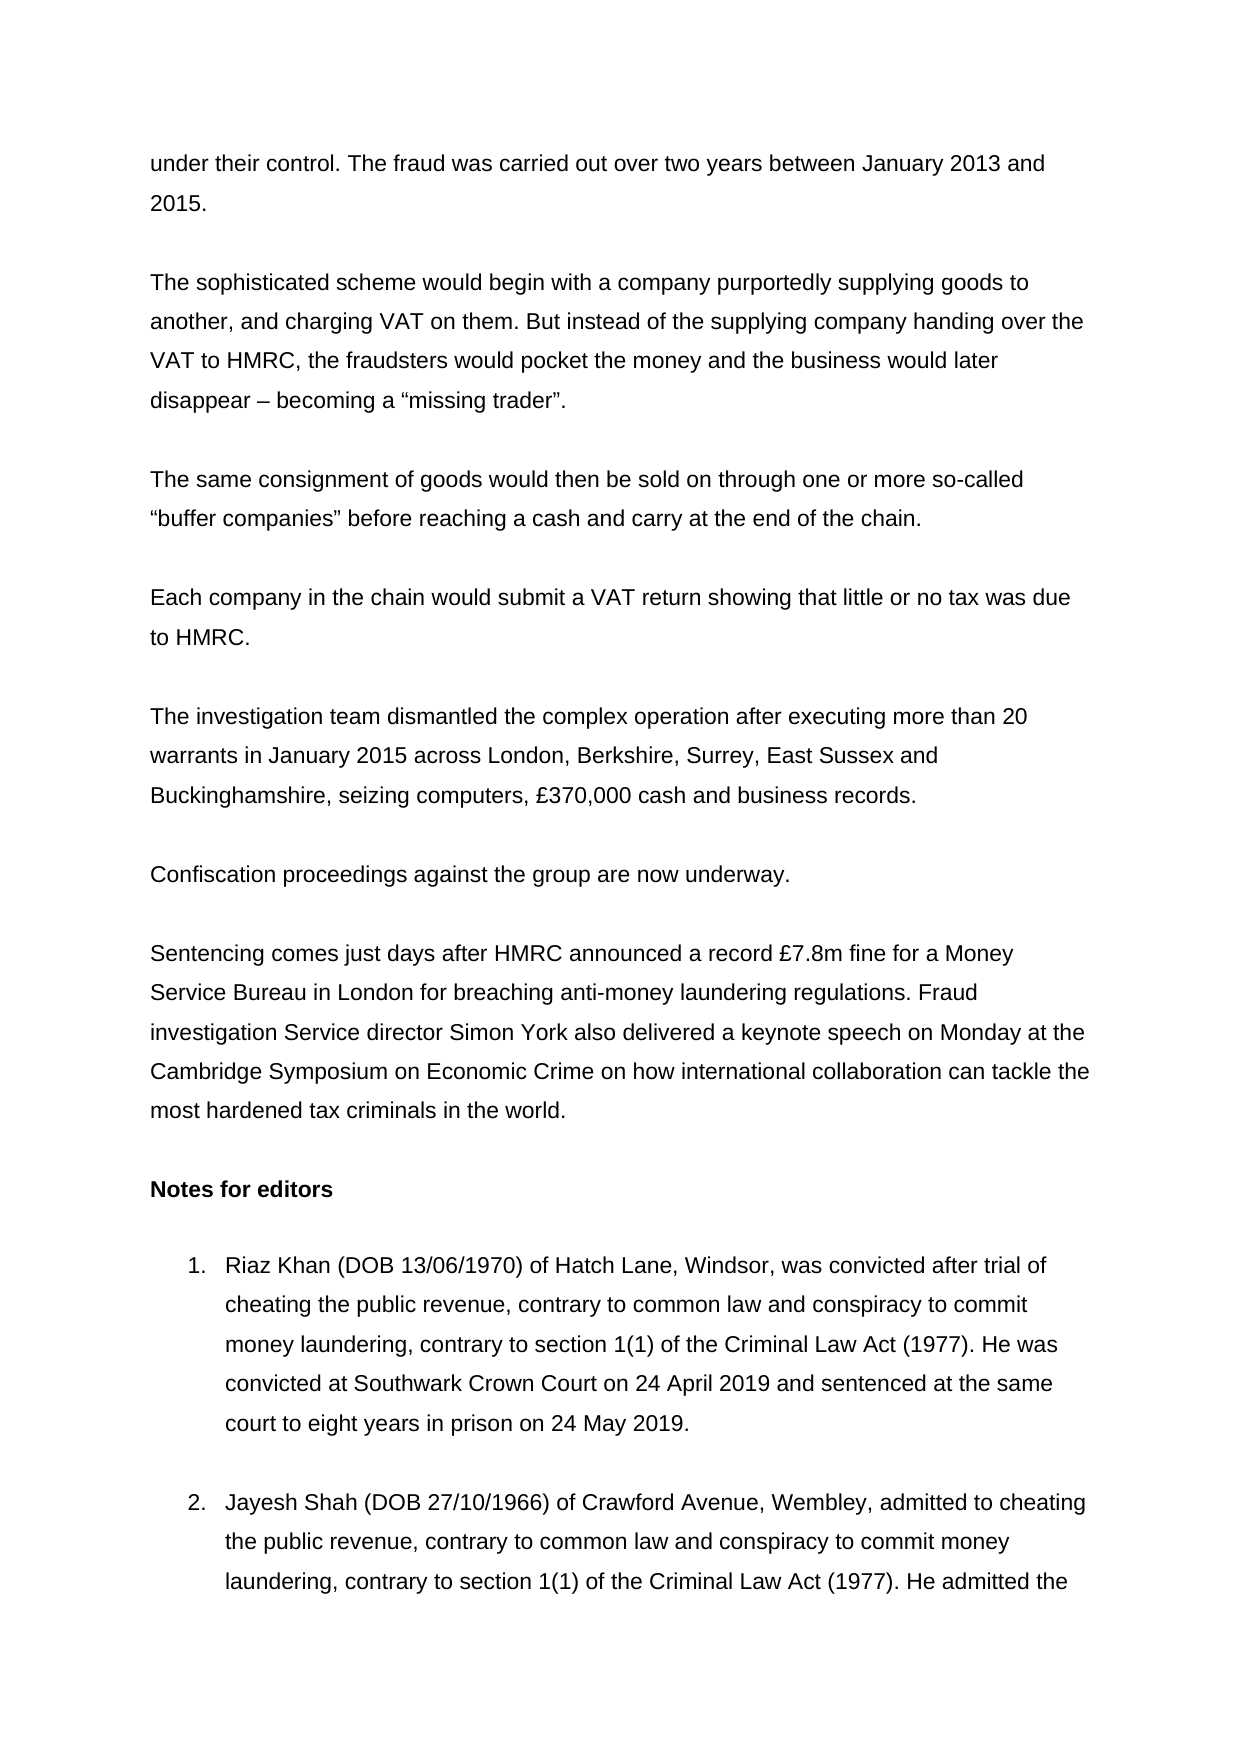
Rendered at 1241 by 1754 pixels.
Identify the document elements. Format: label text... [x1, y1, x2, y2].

text Confiscation proceedings against the group are now underway. [150, 861, 1090, 887]
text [150, 150, 1090, 216]
text The same consignment of goods would then be sold on through one or more so-called “buffer companies” before reaching a cash and carry at the end of the chain. [150, 466, 1090, 532]
text Each company in the chain would submit a VAT return showing that little or no tax was due to HMRC. [150, 584, 1090, 650]
text The investigation team dismantled the complex operation after executing more than 20 warrants in January 2015 across London, Berkshire, Surrey, East Sussex and Buckinghamshire, seizing computers, £370,000 cash and business records. [150, 703, 1090, 808]
text Sentencing comes just days after HMRC announced a record £7.8m fine for a Money Service Bureau in London for breaching anti-money laundering regulations. Fraud investigation Service director Simon York also delivered a keynote speech on Monday at the Cambridge Symposium on Economic Crime on how international collaboration can tackle the most hardened tax criminals in the world. [150, 939, 1090, 1124]
list Riaz Khan (DOB 13/06/1970) of Hatch Lane, Windsor, was convicted after trial of cheating the public revenue, contrary to common law and conspiracy to commit money laundering, contrary to section 1(1) of the Criminal Law Act (1977). He was convicted at Southwark Crown Court on 24 April 2019 and sentenced at the same court to eight years in prison on 24 May 2019. [187, 1252, 1090, 1436]
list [187, 1489, 1090, 1594]
text Notes for editors [150, 1176, 1090, 1203]
text The sophisticated scheme would begin with a company purportedly supplying goods to another, and charging VAT on them. But instead of the supplying company handing over the VAT to HMRC, the fraudsters would pocket the money and the business would later disappear – becoming a “missing trader”. [150, 268, 1090, 413]
